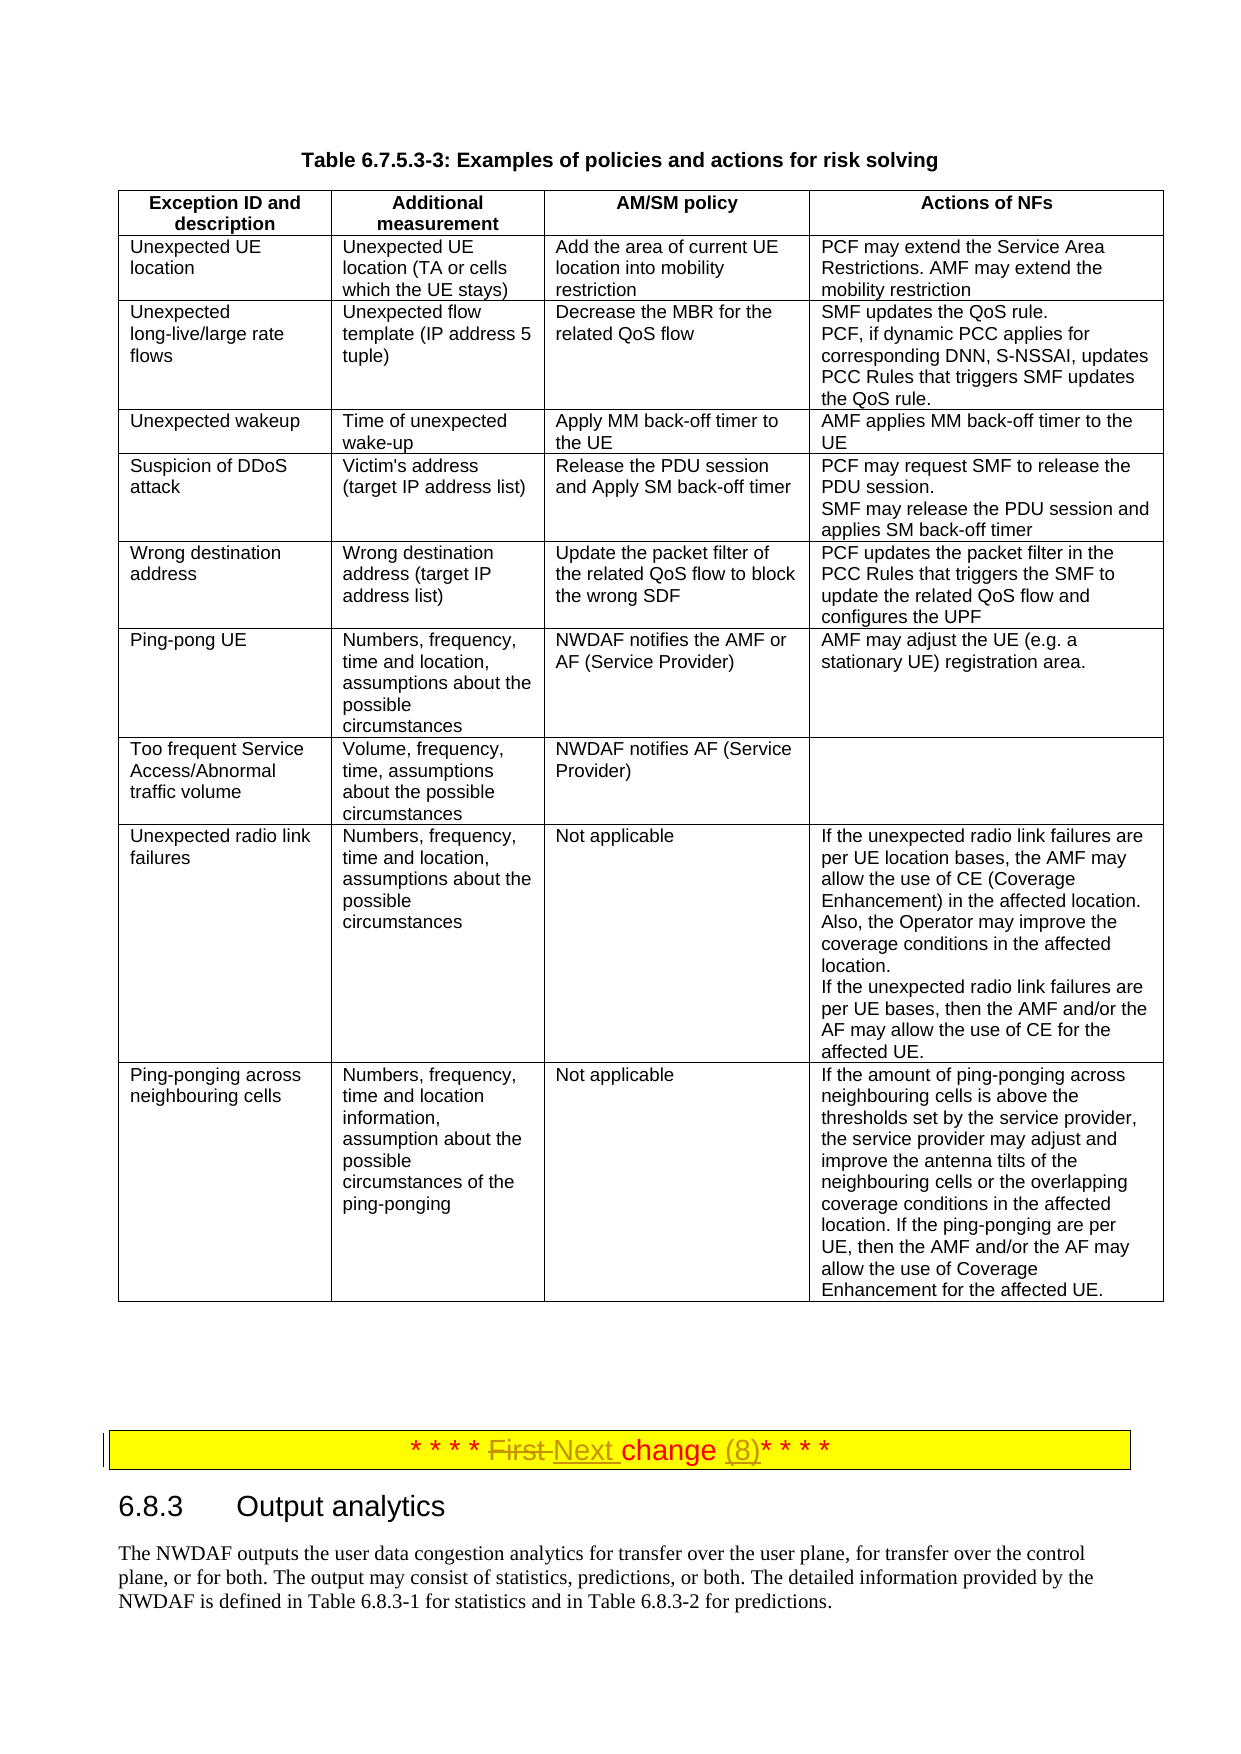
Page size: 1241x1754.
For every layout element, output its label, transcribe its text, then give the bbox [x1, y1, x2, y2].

text * * * * change * * * * [110, 1431, 1130, 1469]
table_cell SMF updates the QoS rule. PCF, if dynamic PCC applies for corresponding DNN, S-NSSAI, updates PCC Rules that triggers SMF updates the QoS rule. [810, 301, 1163, 409]
table_cell Unexpected wakeup [119, 410, 331, 453]
table_cell PCF may extend the Service Area Restrictions. AMF may extend the mobility restriction [810, 236, 1163, 300]
table_cell Volume, frequency, time, assumptions about the possible circumstances [332, 738, 544, 824]
table_cell Victim's address (target IP address list) [332, 454, 544, 541]
table_header Actions of NFs [810, 191, 1163, 234]
table_cell If the unexpected radio link failures are per UE location bases, the AMF may allow the use of CE (Coverage Enhancement) in the affected location. Also, the Operator may improve the coverage conditions in the affected location. If the unexpected radio link failures are per UE bases, then the AMF and/or the AF may allow the use of CE for the affected UE. [810, 825, 1163, 1062]
text The NWDAF outputs the user data congestion analytics for transfer over the user plane, for transfer over the control plane, or for both. The output may consist of statistics, predictions, or both. The detailed information provided by the NWDAF is defined in Table 6.8.3-1 for statistics and in Table 6.8.3-2 for predictions. [118, 1541, 1122, 1613]
table_cell Unexpected radio link failures [119, 825, 331, 1062]
table_cell Numbers, frequency, time and location, assumptions about the possible circumstances [332, 825, 544, 1062]
table_cell Suspicion of DDoS attack [119, 454, 331, 541]
table_cell Wrong destination address [119, 542, 331, 628]
table_cell Ping-pong UE [119, 629, 331, 737]
table_cell Too frequent Service Access/Abnormal traffic volume [119, 738, 331, 824]
table_cell Wrong destination address (target IP address list) [332, 542, 544, 628]
subtitle 6.8.3 Output analytics [118, 1488, 1122, 1522]
table_cell Ping-ponging across neighbouring cells [119, 1063, 331, 1301]
table_cell If the amount of ping-ponging across neighbouring cells is above the thresholds set by the service provider, the service provider may adjust and improve the antenna tilts of the neighbouring cells or the overlapping coverage conditions in the affected location. If the ping-ponging are per UE, then the AMF and/or the AF may allow the use of Coverage Enhancement for the affected UE. [810, 1063, 1163, 1301]
table_cell AMF applies MM back-off timer to the UE [810, 410, 1163, 453]
table_cell NWDAF notifies the AMF or AF (Service Provider) [545, 629, 809, 737]
table_cell Apply MM back-off timer to the UE [545, 410, 809, 453]
table_cell Unexpected UE location (TA or cells which the UE stays) [332, 236, 544, 300]
table_cell AMF may adjust the UE (e.g. a stationary UE) registration area. [810, 629, 1163, 737]
text Table 6.7.5.3-3: Examples of policies and actions for risk solving [118, 148, 1122, 172]
table_header Additional measurement [332, 191, 544, 234]
table_cell Not applicable [545, 1063, 809, 1301]
table_header Exception ID and description [119, 191, 331, 234]
table_cell Decrease the MBR for the related QoS flow [545, 301, 809, 409]
table_cell Add the area of current UE location into mobility restriction [545, 236, 809, 300]
table_cell Release the PDU session and Apply SM back-off timer [545, 454, 809, 541]
table_cell Time of unexpected wake-up [332, 410, 544, 453]
table_cell Update the packet filter of the related QoS flow to block the wrong SDF [545, 542, 809, 628]
table_cell Not applicable [545, 825, 809, 1062]
table_cell Unexpected long-live/large rate flows [119, 301, 331, 409]
table_cell PCF may request SMF to release the PDU session. SMF may release the PDU session and applies SM back-off timer [810, 454, 1163, 541]
table_cell NWDAF notifies AF (Service Provider) [545, 738, 809, 824]
table_header AM/SM policy [545, 191, 809, 234]
table_cell Numbers, frequency, time and location, assumptions about the possible circumstances [332, 629, 544, 737]
table_cell Numbers, frequency, time and location information, assumption about the possible circumstances of the ping-ponging [332, 1063, 544, 1301]
table_cell [810, 738, 1163, 824]
table_cell Unexpected flow template (IP address 5 tuple) [332, 301, 544, 409]
table_cell Unexpected UE location [119, 236, 331, 300]
table_cell PCF updates the packet filter in the PCC Rules that triggers the SMF to update the related QoS flow and configures the UPF [810, 542, 1163, 628]
